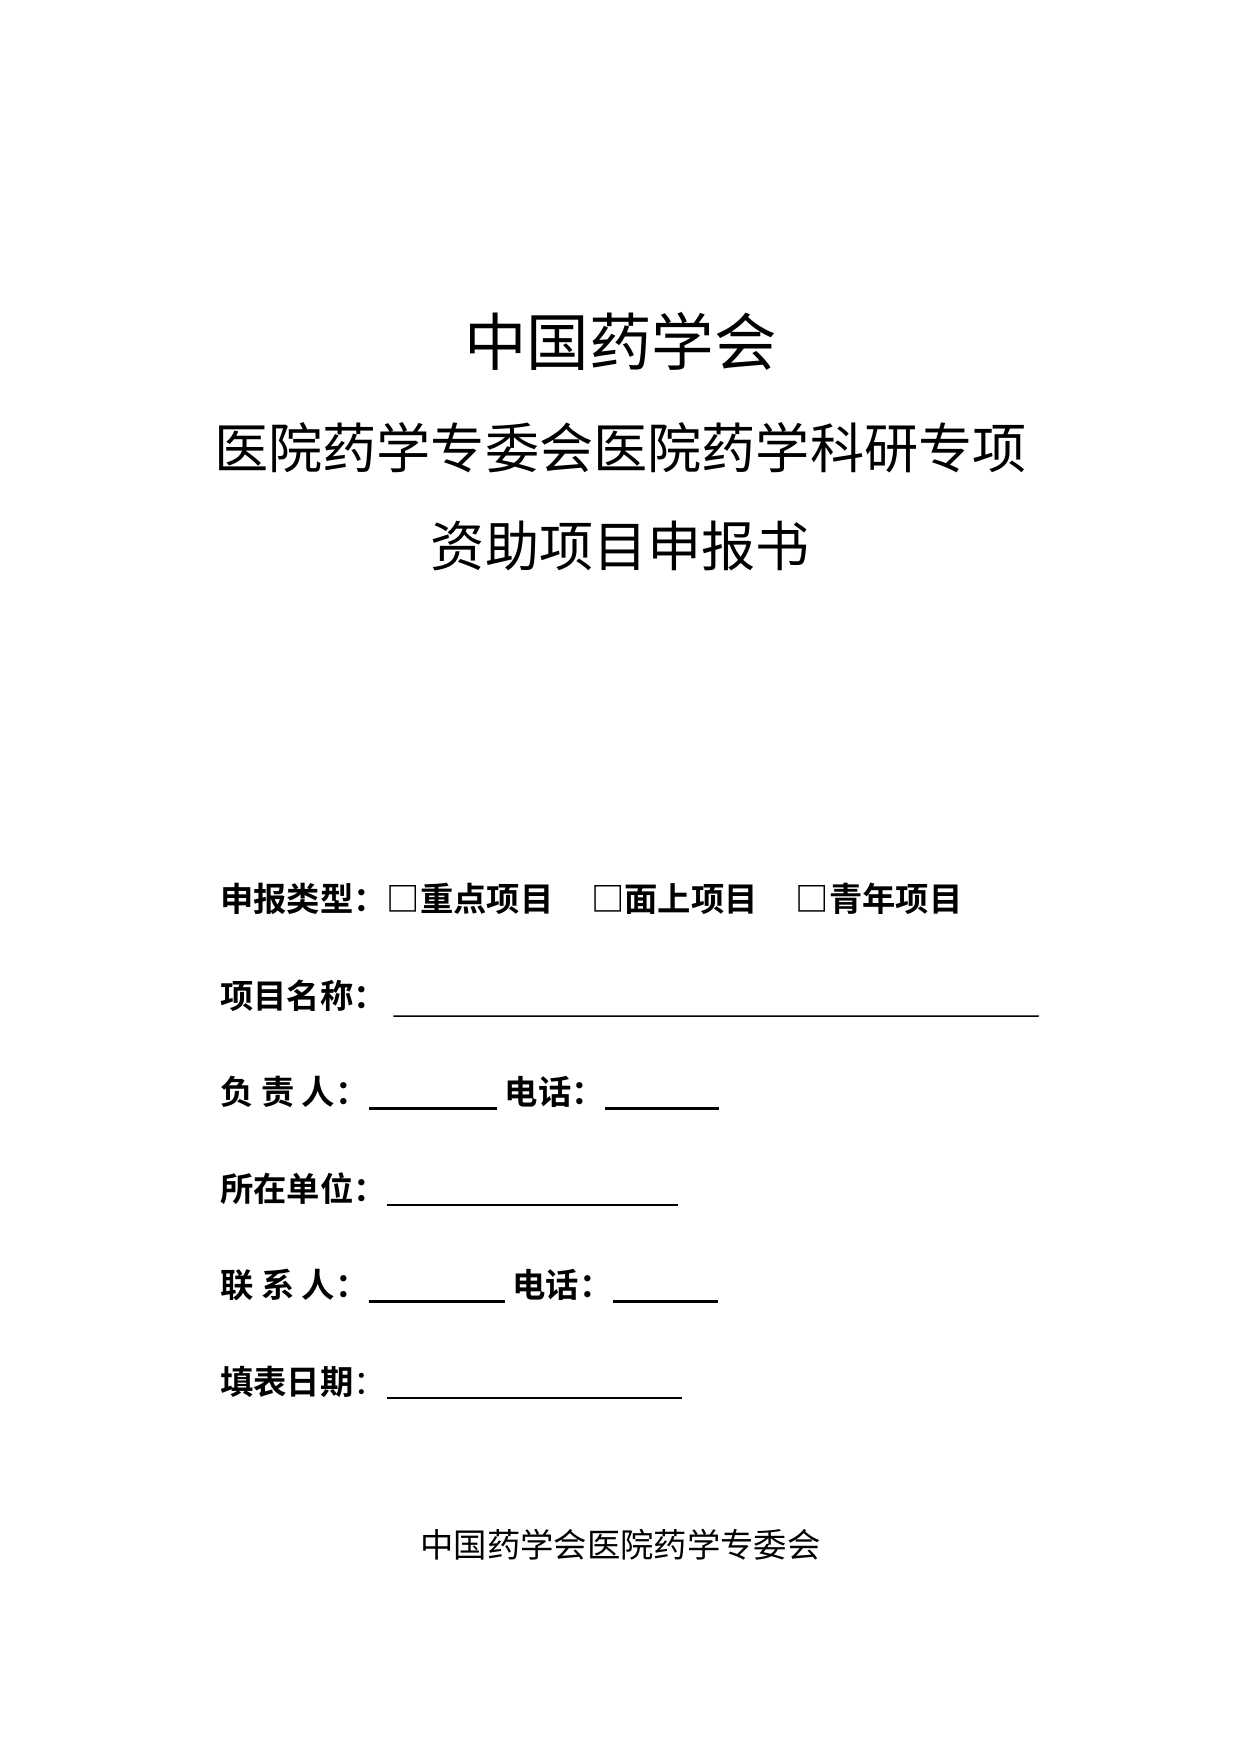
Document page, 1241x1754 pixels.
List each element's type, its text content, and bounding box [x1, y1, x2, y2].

text 项目名称： [220, 969, 1053, 1018]
text 联 系 人： 电话： [220, 1259, 1053, 1307]
text 负 责 人： 电话： [220, 1066, 1053, 1114]
text 申报类型：□重点项目 □面上项目 □青年项目 [220, 873, 1053, 921]
text 填表日期： [187, 1355, 1053, 1404]
text 医院药学专委会医院药学科研专项 [187, 406, 1053, 484]
text 资助项目申报书 [187, 504, 1053, 582]
text 所在单位： [220, 1162, 1053, 1211]
text 中国药学会 [187, 292, 1053, 383]
text 中国药学会医院药学专委会 [187, 1519, 1053, 1567]
